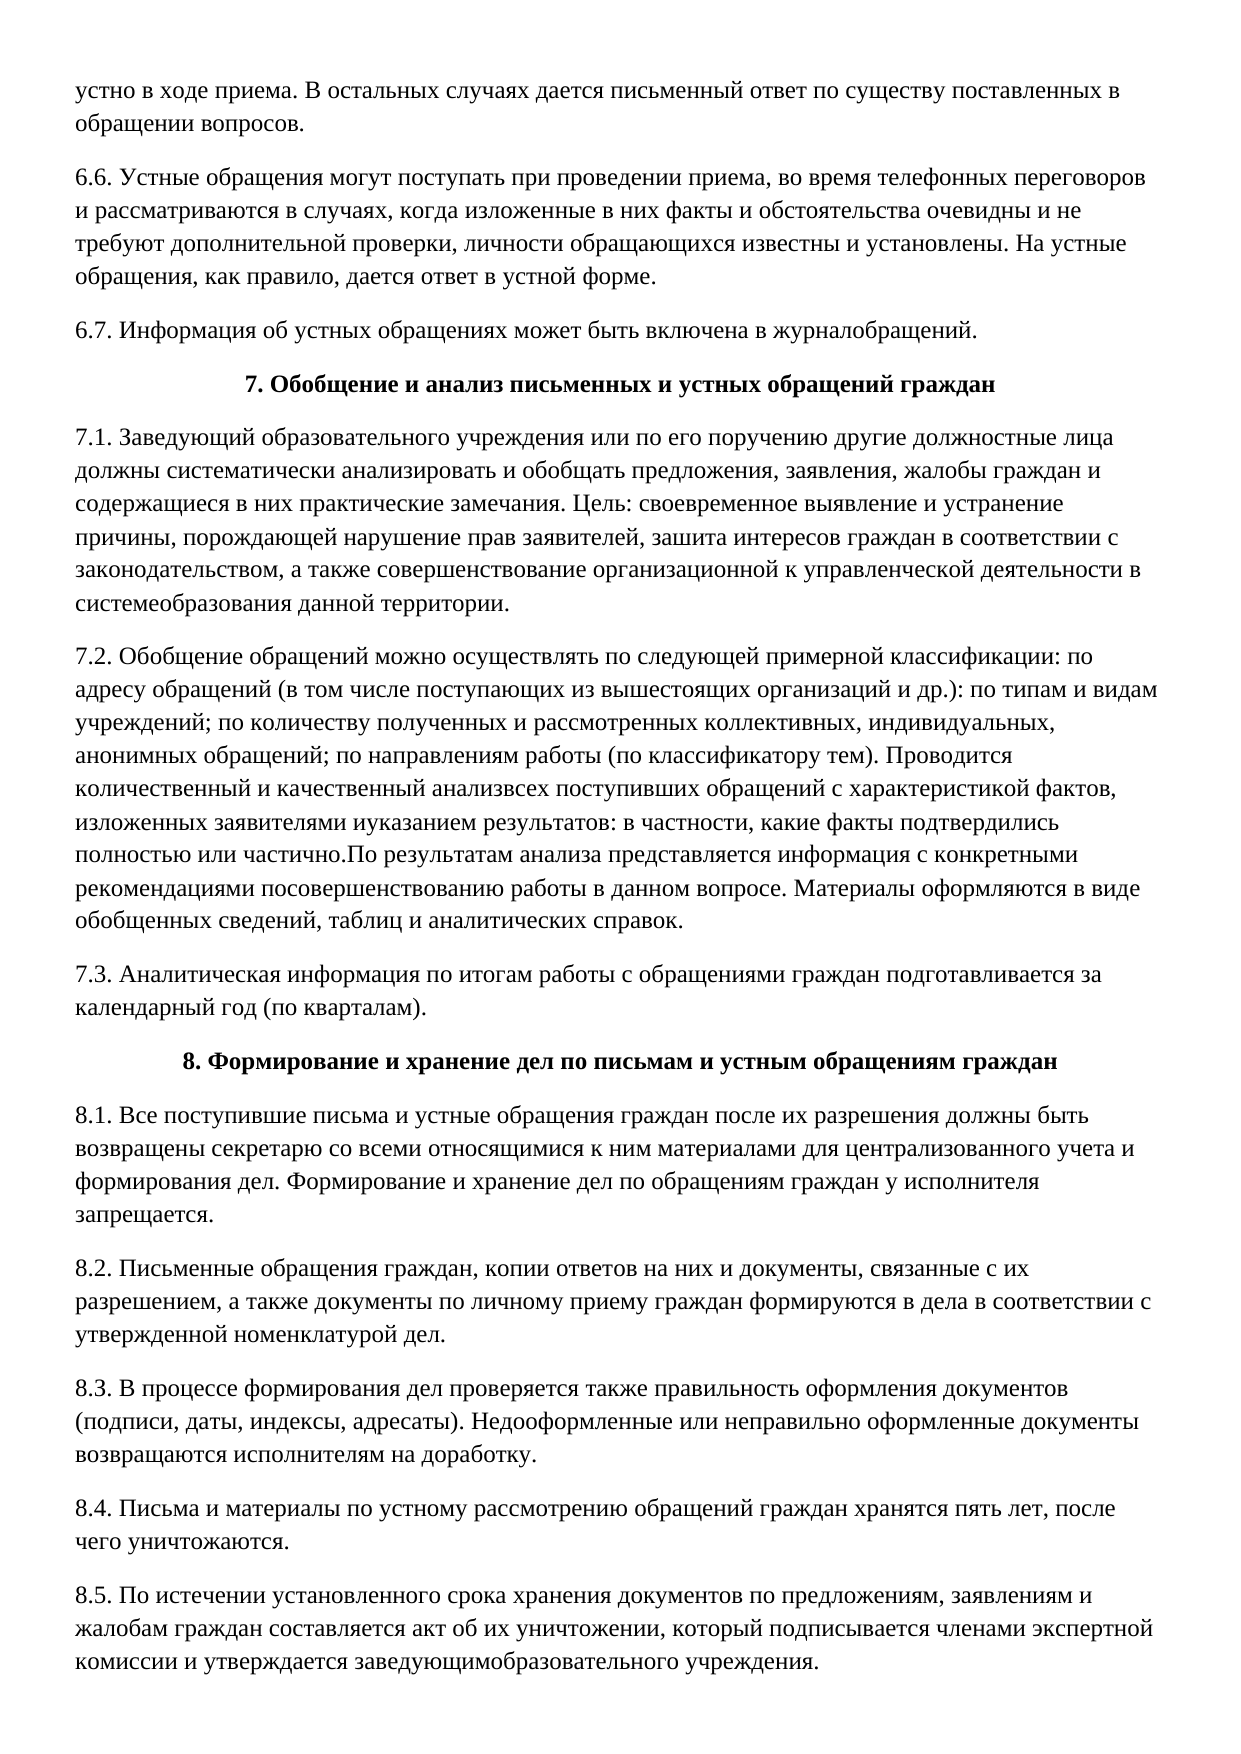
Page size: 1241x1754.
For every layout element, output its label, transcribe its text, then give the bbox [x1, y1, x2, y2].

text 8.1. Все поступившие письма и устные обращения граждан после их разрешения должны быть возвращены секретарю со всеми относящимися к ним материалами для централизованного учета и формирования дел. Формирование и хранение дел по обращениям граждан у исполнителя запрещается. [75, 1100, 1165, 1228]
text 8.5. По истечении установленного срока хранения документов по предложениям, заявлениям и жалобам граждан составляется акт об их уничтожении, который подписывается членами экспертной комиссии и утверждается заведующимобразовательного учреждения. [75, 1580, 1165, 1674]
text 7.2. Обобщение обращений можно осуществлять по следующей примерной классификации: по адресу обращений (в том числе поступающих из вышестоящих организаций и др.): по типам и видам учреждений; по количеству полученных и рассмотренных коллективных, индивидуальных, анонимных обращений; по направлениям работы (по классификатору тем). Проводится количественный и качественный анализвсех поступивших обращений с характеристикой фактов, изложенных заявителями иуказанием результатов: в частности, какие факты подтвердились полностью или частично.По результатам анализа представляется информация с конкретными рекомендациями посовершенствованию работы в данном вопросе. Материалы оформляются в виде обобщенных сведений, таблиц и аналитических справок. [75, 641, 1165, 934]
text 7.3. Аналитическая информация по итогам работы с обращениями граждан подготавливается за календарный год (по кварталам). [75, 959, 1165, 1021]
text 6.7. Информация об устных обращениях может быть включена в журналобращений. [75, 315, 1165, 343]
text 8.З. В процессе формирования дел проверяется также правильность оформления документов (подписи, даты, индексы, адресаты). Недооформленные или неправильно оформленные документы возвращаются исполнителям на доработку. [75, 1373, 1165, 1468]
text 6.6. Устные обращения могут поступать при проведении приема, во время телефонных переговоров и рассматриваются в случаях, когда изложенные в них факты и обстоятельства очевидны и не требуют дополнительной проверки, личности обращающихся известны и установлены. На устные обращения, как правило, дается ответ в устной форме. [75, 162, 1165, 290]
text 7. Обобщение и анализ письменных и устных обращений граждан [75, 369, 1165, 397]
text 8.4. Письма и материалы по устному рассмотрению обращений граждан хранятся пять лет, после чего уничтожаются. [75, 1493, 1165, 1555]
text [75, 75, 1165, 137]
text 7.1. Заведующий образовательного учреждения или по его поручению другие должностные лица должны систематически анализировать и обобщать предложения, заявления, жалобы граждан и содержащиеся в них практические замечания. Цель: своевременное выявление и устранение причины, порождающей нарушение прав заявителей, зашита интересов граждан в соответствии с законодательством, а также совершенствование организационной к управленческой деятельности в системеобразования данной территории. [75, 422, 1165, 616]
text 8.2. Письменные обращения граждан, копии ответов на них и документы, связанные с их разрешением, а также документы по личному приему граждан формируются в дела в соответствии с утвержденной номенклатурой дел. [75, 1253, 1165, 1348]
text 8. Формирование и хранение дел по письмам и устным обращениям граждан [75, 1046, 1165, 1075]
